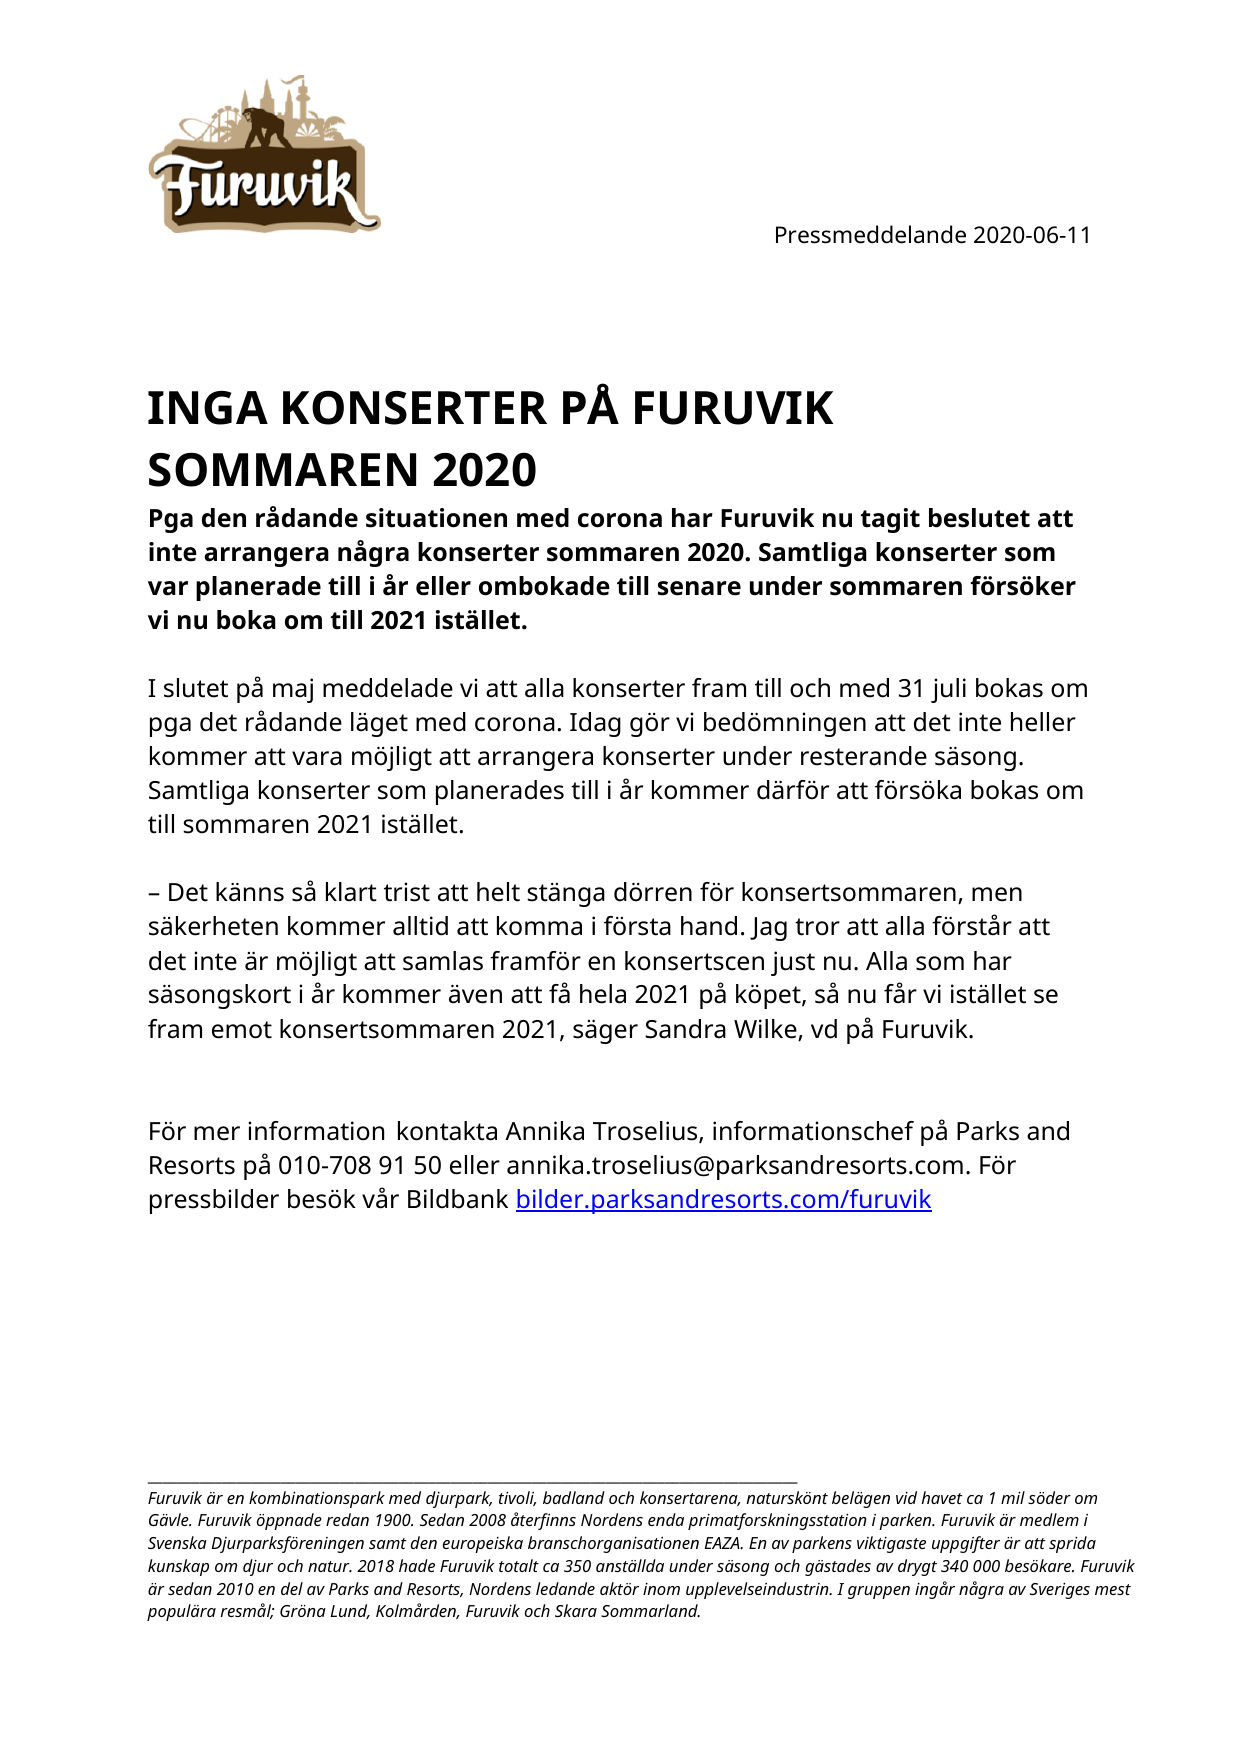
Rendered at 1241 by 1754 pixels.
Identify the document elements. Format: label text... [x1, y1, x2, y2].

text INGA KONSERTER PÅ FURUVIK SOMMAREN 2020 [148, 376, 1092, 500]
text Pga den rådande situationen med corona har Furuvik nu tagit beslutet att inte arrangera några konserter sommaren 2020. Samtliga konserter som var planerade till i år eller ombokade till senare under sommaren försöker vi nu boka om till 2021 istället. [148, 500, 1092, 637]
text – Det känns så klart trist att helt stänga dörren för konsertsommaren, men säkerheten kommer alltid att komma i första hand. Jag tror att alla förstår att det inte är möjligt att samlas framför en konsertscen just nu. Alla som har säsongskort i år kommer även att få hela 2021 på köpet, så nu får vi istället se fram emot konsertsommaren 2021, säger Sandra Wilke, vd på Furuvik. [148, 875, 1092, 1045]
text Pressmeddelande 2020-06-11 [148, 219, 1092, 251]
picture [148, 75, 381, 233]
text I slutet på maj meddelade vi att alla konserter fram till och med 31 juli bokas om pga det rådande läget med corona. Idag gör vi bedömningen att det inte heller kommer att vara möjligt att arrangera konserter under resterande säsong. Samtliga konserter som planerades till i år kommer därför att försöka bokas om till sommaren 2021 istället. [148, 671, 1092, 841]
text För mer information kontakta Annika Troselius, informationschef på Parks and Resorts på 010-708 91 50 eller annika.troselius@parksandresorts.com. För pressbilder besök vår Bildbank bilder.parksandresorts.com/furuvik [148, 1113, 1092, 1216]
